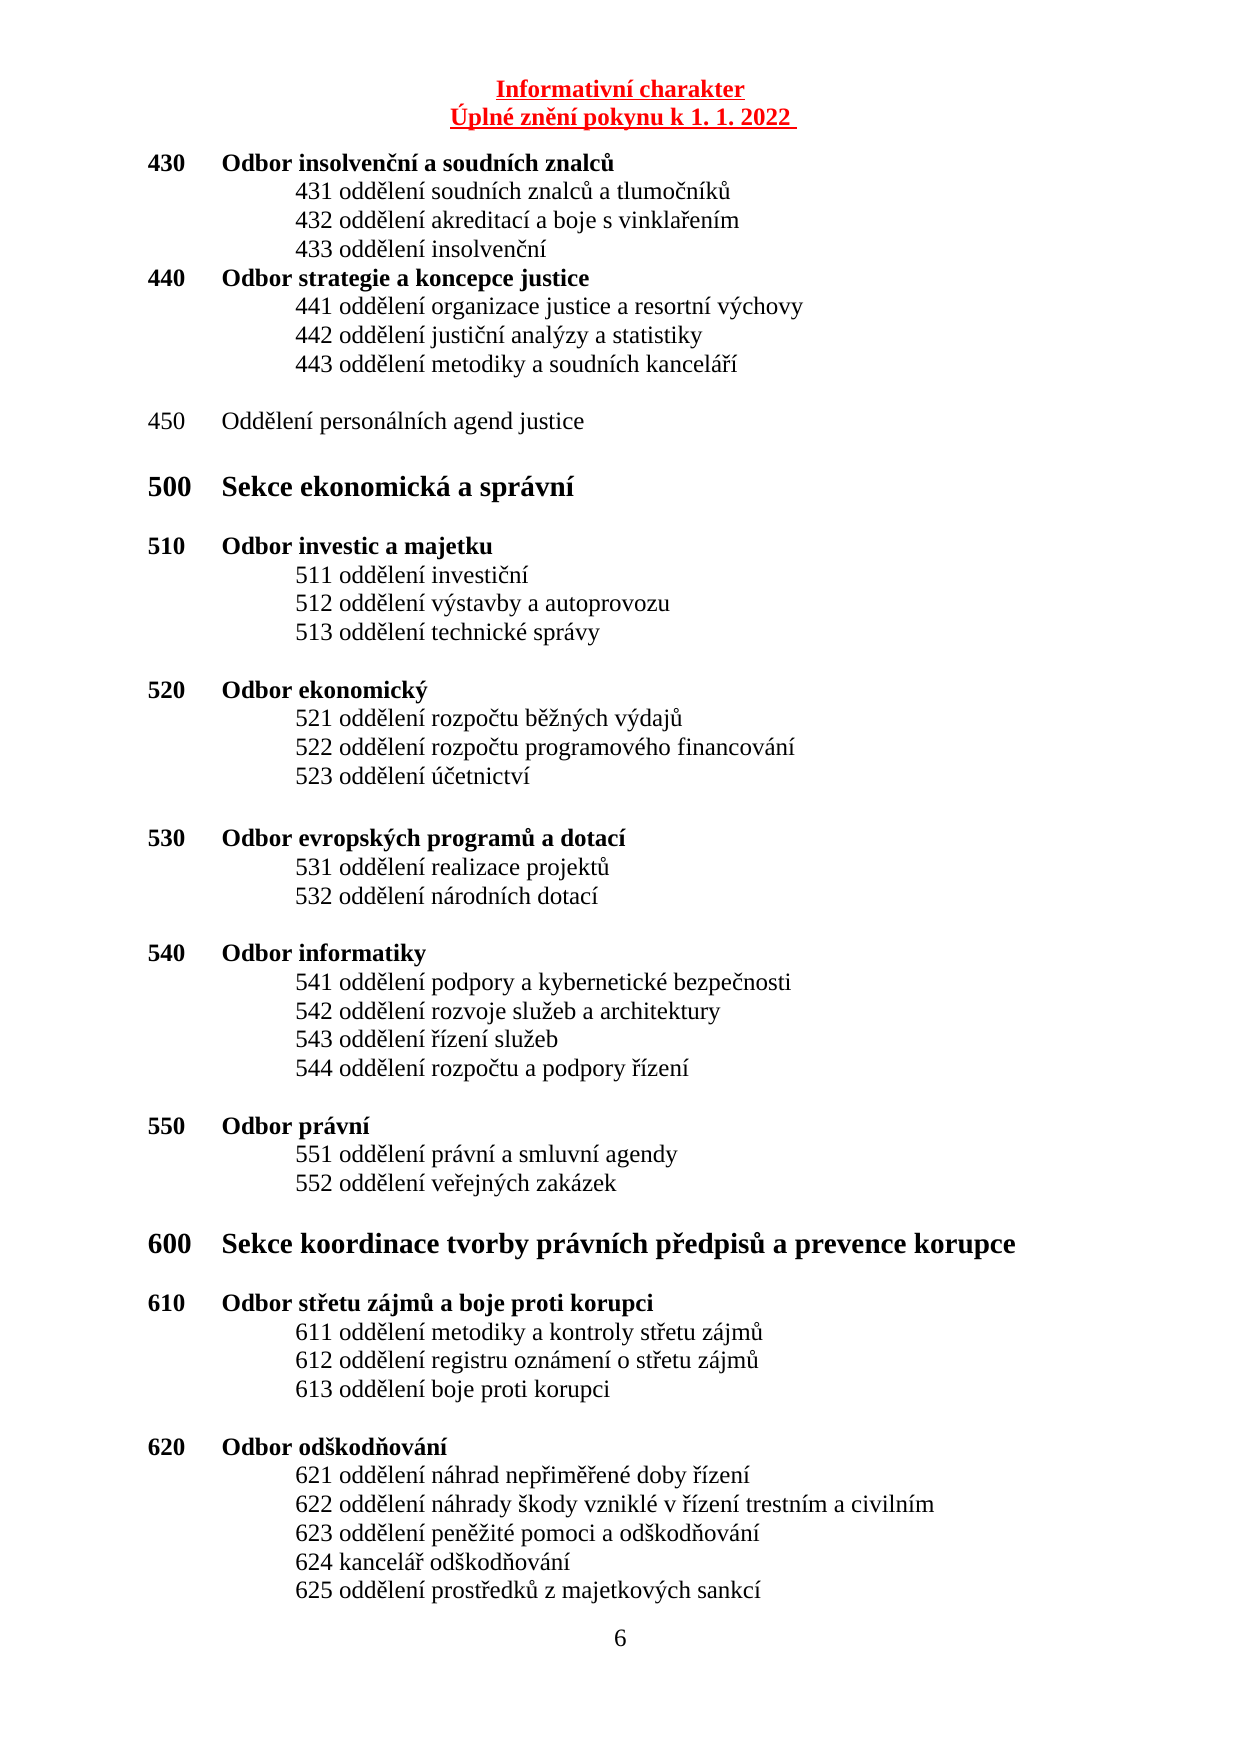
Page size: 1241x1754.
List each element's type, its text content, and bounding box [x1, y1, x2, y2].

text 511 oddělení investiční [259, 560, 1093, 588]
text 620 Odbor odškodňování [148, 1432, 1093, 1461]
text 540 Odbor informatiky [148, 938, 1093, 967]
text 612 oddělení registru oznámení o střetu zájmů [266, 1346, 1093, 1374]
text 521 oddělení rozpočtu běžných výdajů [259, 703, 1093, 732]
text 513 oddělení technické správy [148, 617, 1093, 646]
text 441 oddělení organizace justice a resortní výchovy [148, 291, 1093, 320]
text 611 oddělení metodiky a kontroly střetu zájmů [266, 1317, 1093, 1346]
text 440 Odbor strategie a koncepce justice [148, 263, 1093, 291]
subtitle 530 Odbor evropských programů a dotací [148, 823, 1093, 852]
text 543 oddělení řízení služeb [251, 1024, 1093, 1053]
text 432 oddělení akreditací a boje s vinklařením [186, 205, 1093, 234]
subtitle 520 Odbor ekonomický [148, 675, 1093, 703]
text 625 oddělení prostředků z majetkových sankcí [186, 1576, 1093, 1604]
text 433 oddělení insolvenční [186, 234, 1093, 263]
text 610 Odbor střetu zájmů a boje proti korupci [148, 1288, 1093, 1317]
text 621 oddělení náhrad nepřiměřené doby řízení [260, 1461, 1093, 1489]
text 523 oddělení účetnictví [259, 761, 1093, 790]
text 532 oddělení národních dotací [251, 881, 1093, 909]
text 551 oddělení právní a smluvní agendy [148, 1139, 1093, 1168]
subtitle 500 Sekce ekonomická a správní [148, 469, 1093, 502]
subtitle 600 Sekce koordinace tvorby právních předpisů a prevence korupce [148, 1226, 1093, 1259]
text 541 oddělení podpory a kybernetické bezpečnosti [251, 967, 1093, 996]
text 531 oddělení realizace projektů [251, 852, 1093, 881]
text 613 oddělení boje proti korupci [266, 1374, 1093, 1403]
text 624 kancelář odškodňování [186, 1547, 1093, 1576]
text 542 oddělení rozvoje služeb a architektury [251, 996, 1093, 1024]
text 552 oddělení veřejných zakázek [148, 1168, 1093, 1197]
text 443 oddělení metodiky a soudních kanceláří [148, 349, 1093, 378]
text 544 oddělení rozpočtu a podpory řízení [251, 1053, 1093, 1082]
subtitle 510 Odbor investic a majetku [148, 531, 1093, 560]
text 442 oddělení justiční analýzy a statistiky [148, 320, 1093, 349]
subtitle 430 Odbor insolvenční a soudních znalců [148, 148, 1093, 176]
text 431 oddělení soudních znalců a tlumočníků [186, 176, 1093, 205]
text 522 oddělení rozpočtu programového financování [259, 732, 1093, 761]
text 550 Odbor právní [148, 1111, 1093, 1139]
text 622 oddělení náhrady škody vzniklé v řízení trestním a civilním [260, 1489, 1093, 1518]
subtitle 512 oddělení výstavby a autoprovozu [148, 588, 1093, 617]
text 623 oddělení peněžité pomoci a odškodňování [186, 1518, 1093, 1547]
text 450 Oddělení personálních agend justice [148, 406, 1093, 435]
